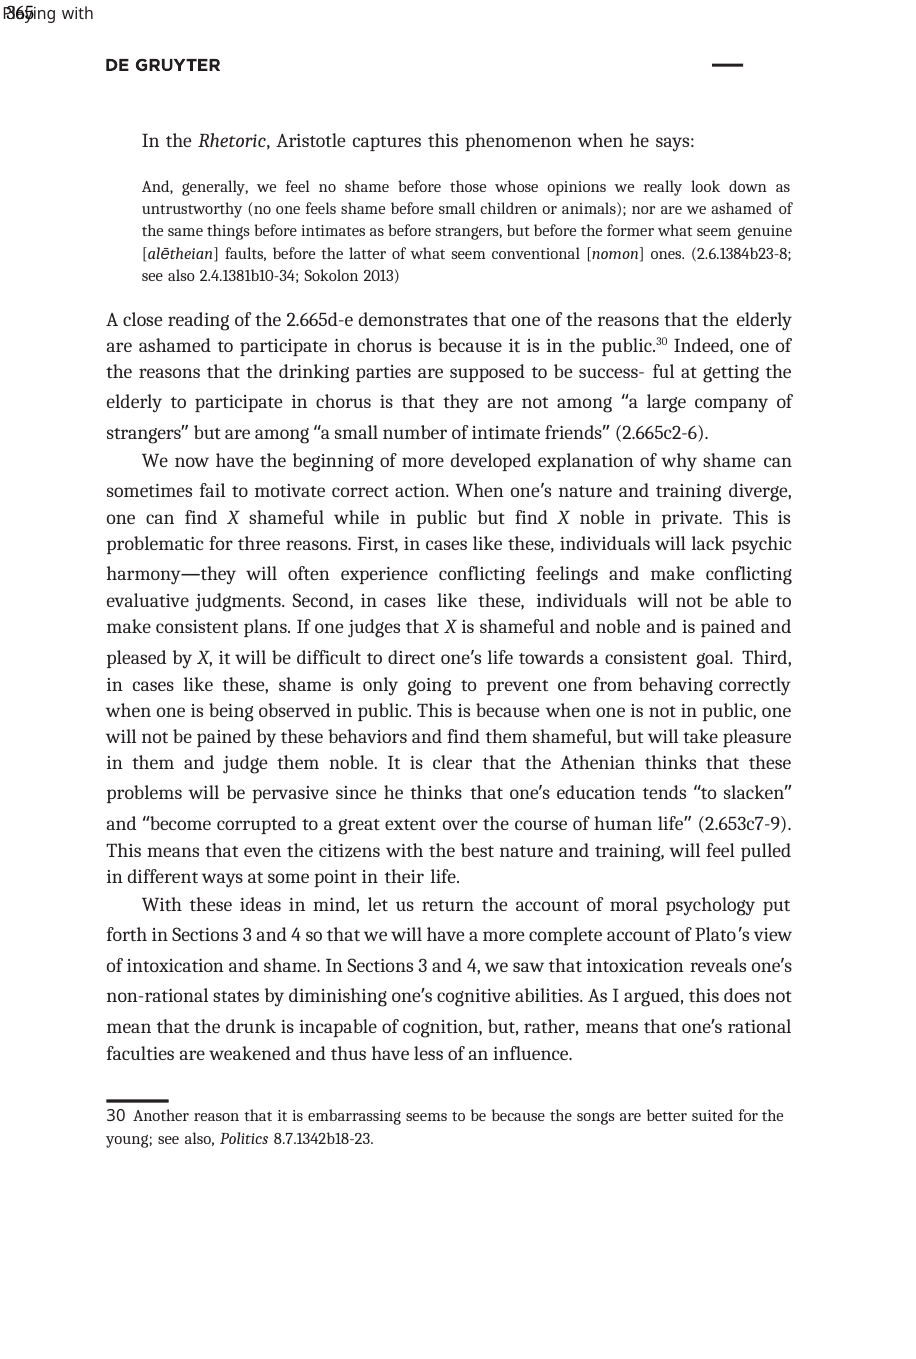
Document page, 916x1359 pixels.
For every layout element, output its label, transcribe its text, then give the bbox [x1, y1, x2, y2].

list Another reason that it is embarrassing seems to be because the songs are better suited for the young; see also, Politics 8.7.1342b18-23. [106, 1104, 792, 1149]
text We now have the beginning of more developed explanation of why shame can sometimes fail to motivate correct action. When one’s nature and training diverge, one can find X shameful while in public but find X noble in private. This is problematic for three reasons. First, in cases like these, individuals will lack psychic harmony—they will often experience conflicting feelings and make conflicting evaluative judgments. Second, in cases like these, individuals will not be able to make consistent plans. If one judges that X is shameful and noble and is pained and pleased by X, it will be difficult to direct one’s life towards a consistent goal. Third, in cases like these, shame is only going to prevent one from behaving correctly when one is being observed in public. This is because when one is not in public, one will not be pained by these behaviors and find them shameful, but will take pleasure in them and judge them noble. It is clear that the Athenian thinks that these problems will be pervasive since he thinks that one’s education tends “to slacken” and “become corrupted to a great extent over the course of human life” (2.653c7-9). This means that even the citizens with the best nature and training, will feel pulled in different ways at some point in their life. [106, 450, 792, 889]
text With these ideas in mind, let us return the account of moral psychology put forth in Sections 3 and 4 so that we will have a more complete account of Plato’s view of intoxication and shame. In Sections 3 and 4, we saw that intoxication reveals one’s non-rational states by diminishing one’s cognitive abilities. As I argued, this does not mean that the drunk is incapable of cognition, but, rather, means that one’s rational faculties are weakened and thus have less of an influence. [106, 893, 792, 1066]
text In the Rhetoric, Aristotle captures this phenomenon when he says: [142, 130, 822, 152]
text A close reading of the 2.665d-e demonstrates that one of the reasons that the elderly are ashamed to participate in chorus is because it is in the public.30 Indeed, one of the reasons that the drinking parties are supposed to be success- ful at getting the elderly to participate in chorus is that they are not among “a large company of strangers” but are among “a small number of intimate friends” (2.665c2-6). [106, 308, 792, 445]
text And, generally, we feel no shame before those whose opinions we really look down as untrustworthy (no one feels shame before small children or animals); nor are we ashamed of the same things before intimates as before strangers, but before the former what seem genuine [alētheian] faults, before the latter of what seem conventional [nomon] ones. (2.6.1384b23-8; see also 2.4.1381b10-34; Sokolon 2013) [142, 177, 792, 286]
